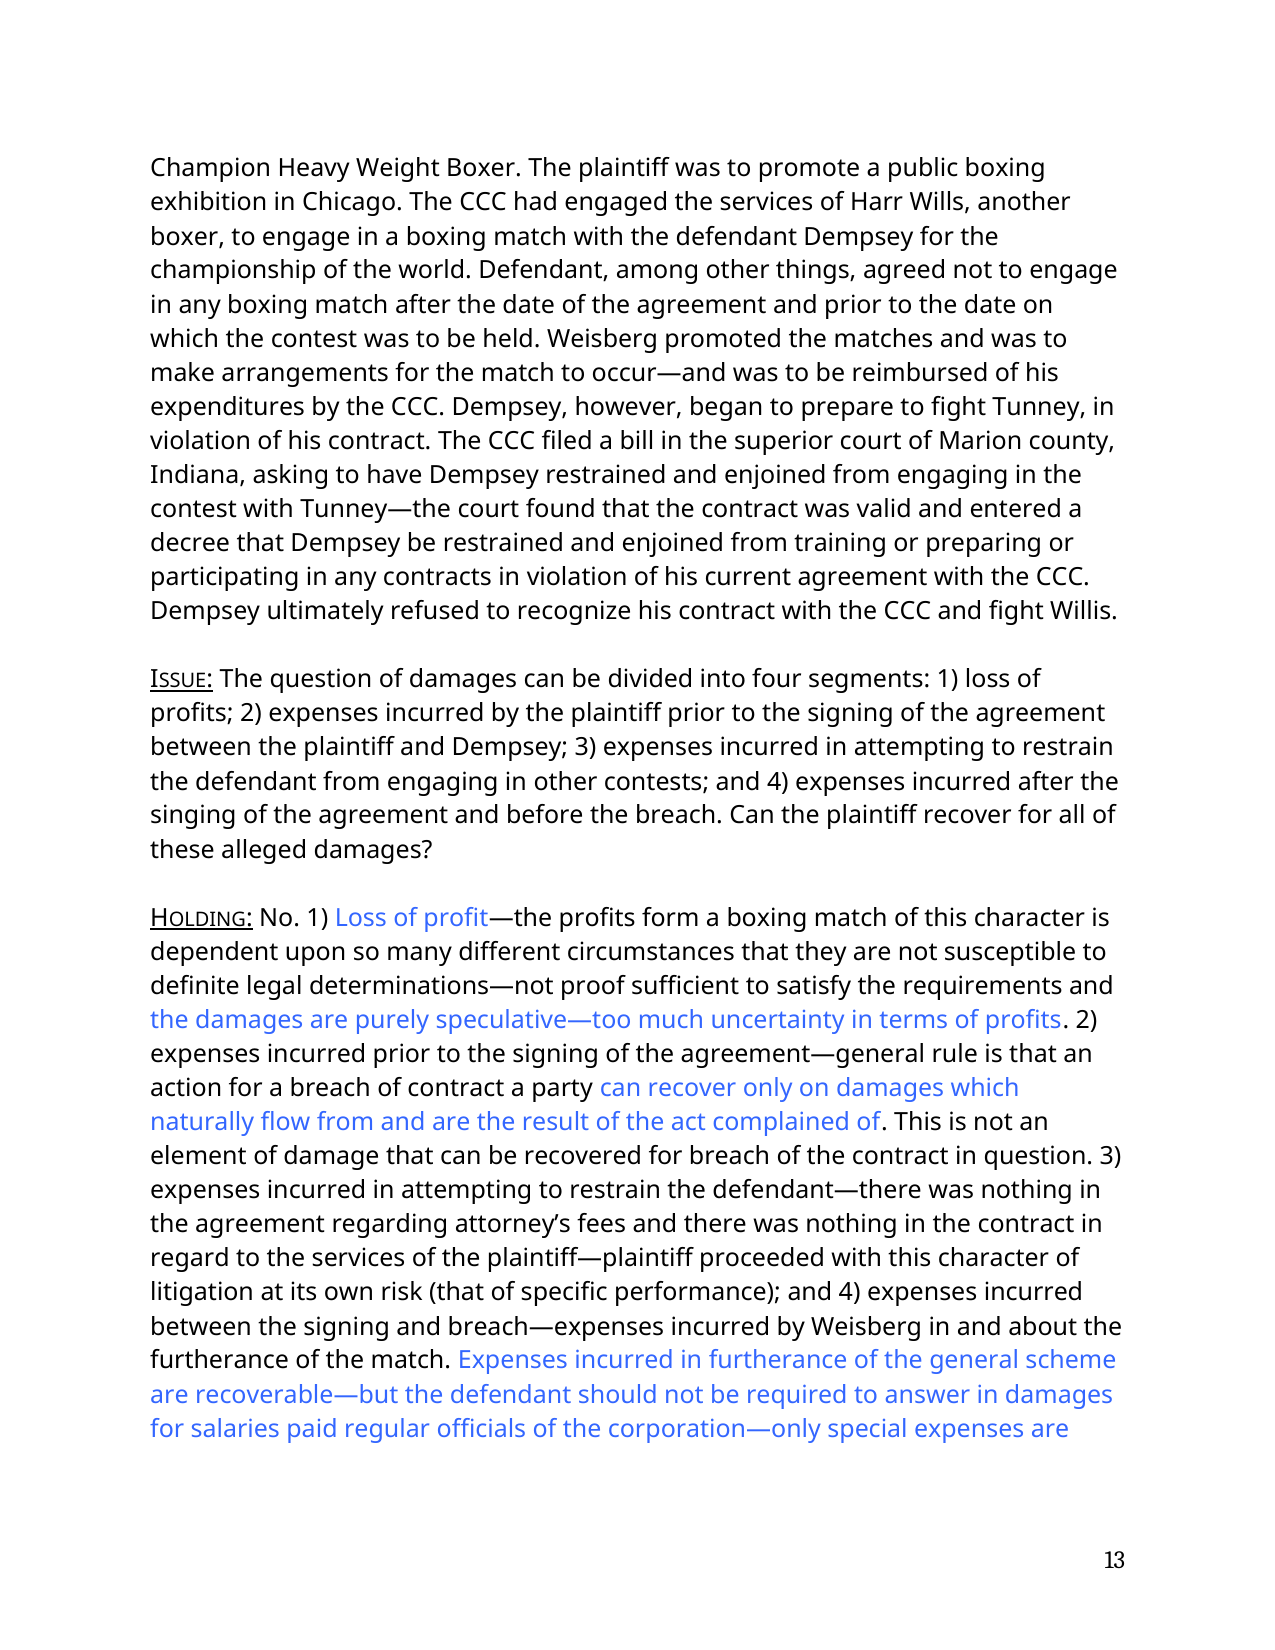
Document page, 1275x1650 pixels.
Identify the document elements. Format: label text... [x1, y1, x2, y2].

text Issue: The question of damages can be divided into four segments: 1) loss of profits; 2) expenses incurred by the plaintiff prior to the signing of the agreement between the plaintiff and Dempsey; 3) expenses incurred in attempting to restrain the defendant from engaging in other contests; and 4) expenses incurred after the singing of the agreement and before the breach. Can the plaintiff recover for all of these alleged damages? [150, 661, 1125, 865]
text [150, 150, 1125, 627]
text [150, 899, 1125, 1444]
